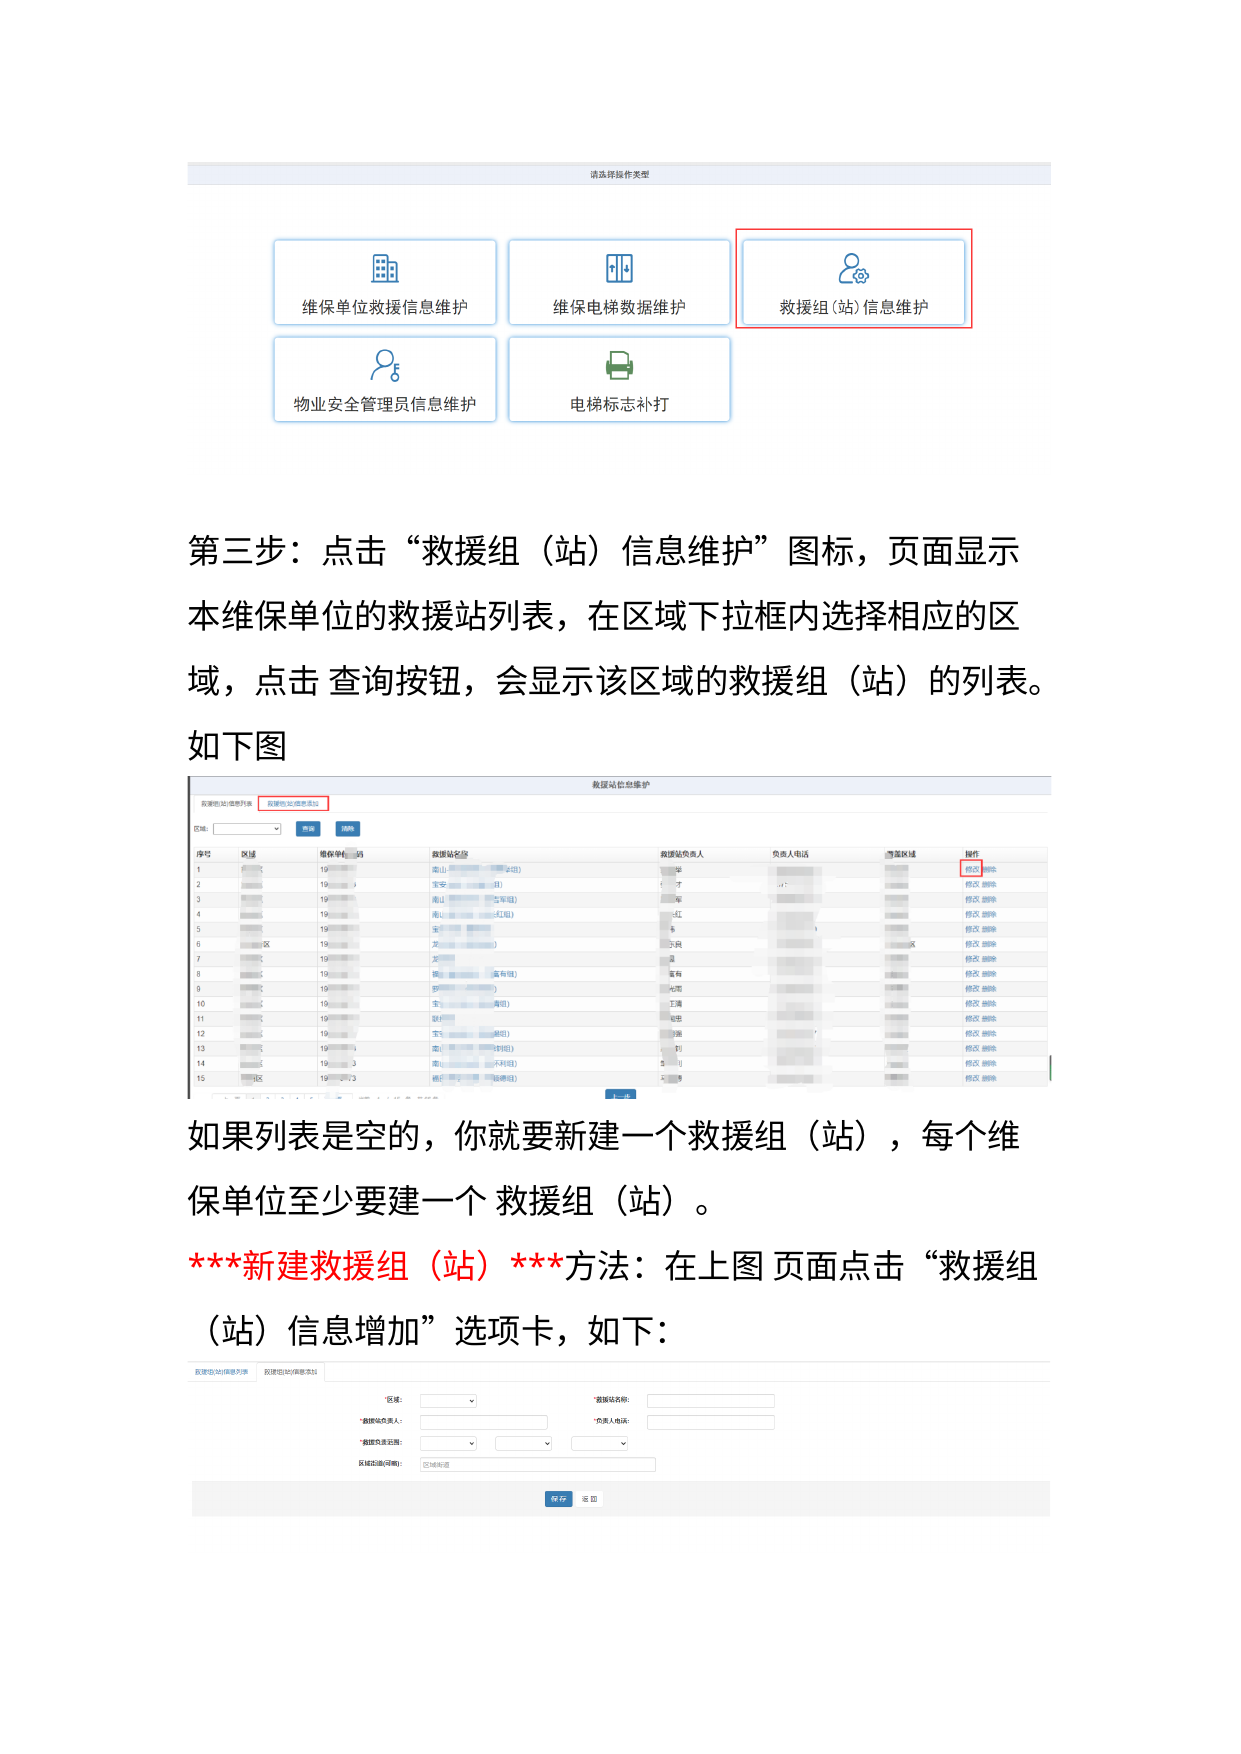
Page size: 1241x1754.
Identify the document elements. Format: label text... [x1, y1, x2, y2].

picture [187, 1361, 1050, 1553]
text 第三步：点击“救援组（站）信息维护”图标，页面显示本维保单位的救援站列表，在区域下拉框内选择相应的区域，点击 查询按钮，会显示该区域的救援组（站）的列表。如下图 [187, 516, 1053, 776]
text 如果列表是空的，你就要新建一个救援组（站），每个维保单位至少要建一个 救援组（站）。 [187, 1101, 1053, 1231]
picture [187, 162, 1051, 475]
text ***新建救援组（站）***方法：在上图 页面点击“救援组（站）信息增加”选项卡，如下： [187, 1231, 1053, 1361]
picture [187, 776, 1052, 1099]
